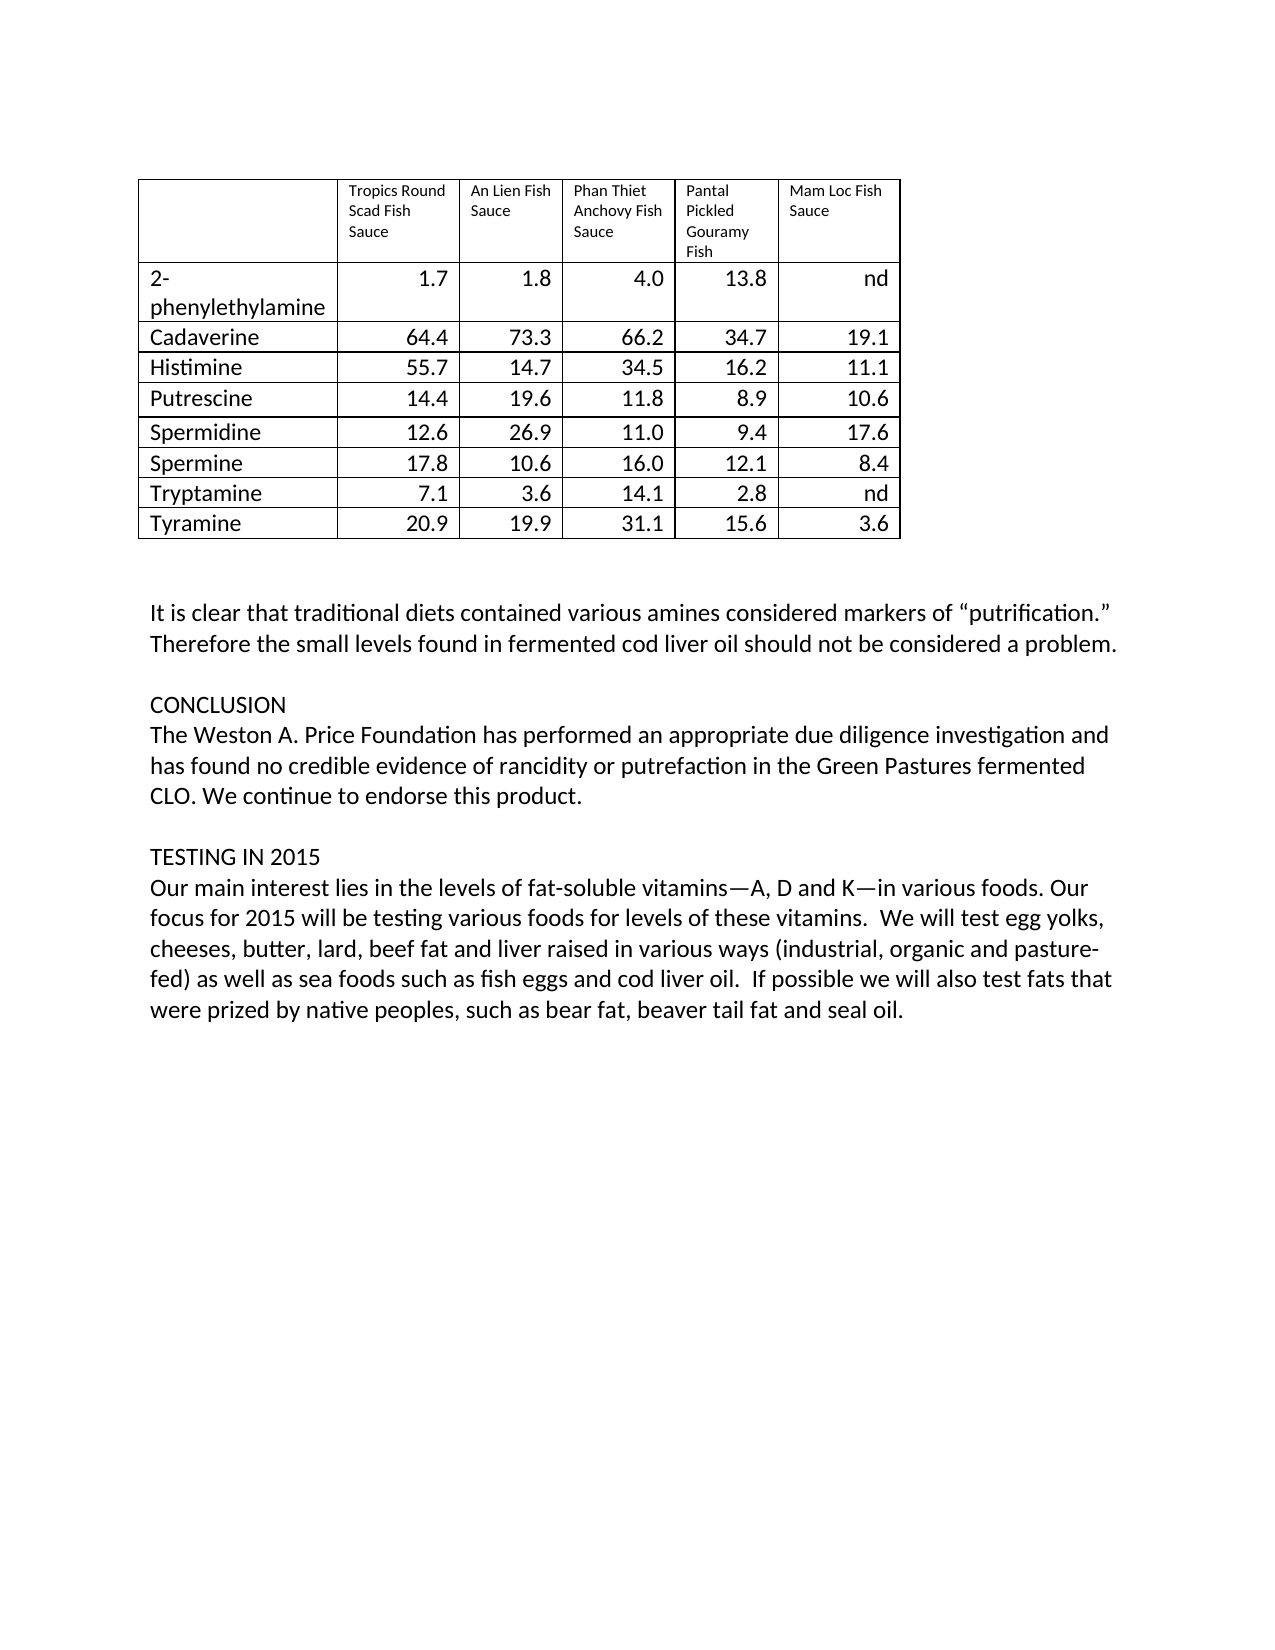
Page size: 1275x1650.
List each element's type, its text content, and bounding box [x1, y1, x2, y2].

table_cell 15.6 [676, 508, 778, 538]
table_cell 73.3 [460, 322, 562, 351]
table_cell 66.2 [563, 322, 674, 351]
table_cell 2-phenylethylamine [139, 263, 337, 321]
table_header Phan Thiet Anchovy Fish Sauce [563, 180, 674, 262]
table_cell 1.7 [338, 263, 459, 321]
table_cell 64.4 [338, 322, 459, 351]
table_cell 17.6 [779, 418, 899, 447]
table_cell 19.6 [460, 383, 562, 416]
table_cell 11.8 [563, 383, 674, 416]
table_cell 14.7 [460, 353, 562, 382]
table_cell 10.6 [460, 448, 562, 477]
table_cell 17.8 [338, 448, 459, 477]
table_cell Histimine [139, 353, 337, 382]
table_cell 4.0 [563, 263, 674, 321]
table_header An Lien Fish Sauce [460, 180, 562, 262]
table_header Pantal Pickled Gouramy Fish [676, 180, 778, 262]
table_cell 3.6 [779, 508, 899, 538]
table_cell 34.7 [676, 322, 778, 351]
table_cell 13.8 [676, 263, 778, 321]
table_cell 16.0 [563, 448, 674, 477]
table_cell 3.6 [460, 478, 562, 507]
table_cell Spermine [139, 448, 337, 477]
table_cell Cadaverine [139, 322, 337, 351]
table_cell 1.8 [460, 263, 562, 321]
table_cell 16.2 [676, 353, 778, 382]
table_cell 19.1 [779, 322, 899, 351]
text TESTING IN 2015 [150, 841, 1125, 872]
table_cell 2.8 [676, 478, 778, 507]
table_cell 34.5 [563, 353, 674, 382]
table_cell 55.7 [338, 353, 459, 382]
text The Weston A. Price Foundation has performed an appropriate due diligence investigation and has found no credible evidence of rancidity or putrefaction in the Green Pastures fermented CLO. We continue to endorse this product. [150, 719, 1125, 811]
text It is clear that traditional diets contained various amines considered markers of “putrification.” Therefore the small levels found in fermented cod liver oil should not be considered a problem. [150, 597, 1125, 658]
table_cell 31.1 [563, 508, 674, 538]
table_cell 7.1 [338, 478, 459, 507]
table_cell 11.1 [779, 353, 899, 382]
table_cell Tyramine [139, 508, 337, 538]
table_cell 26.9 [460, 418, 562, 447]
table_cell nd [779, 263, 899, 321]
table_header Mam Loc Fish Sauce [779, 180, 899, 262]
table_cell 10.6 [779, 383, 899, 416]
table_cell 14.4 [338, 383, 459, 416]
text CONCLUSION [150, 689, 1125, 719]
table_cell Spermidine [139, 418, 337, 447]
text Our main interest lies in the levels of fat-soluble vitamins—A, D and K—in various foods. Our focus for 2015 will be testing various foods for levels of these vitamins. We will test egg yolks, cheeses, butter, lard, beef fat and liver raised in various ways (industrial, organic and pasture-fed) as well as sea foods such as fish eggs and cod liver oil. If possible we will also test fats that were prized by native peoples, such as bear fat, beaver tail fat and seal oil. [150, 872, 1125, 1024]
table_cell nd [779, 478, 899, 507]
table_cell Putrescine [139, 383, 337, 416]
table_cell 20.9 [338, 508, 459, 538]
table_header Tropics Round Scad Fish Sauce [338, 180, 459, 262]
table_cell 12.6 [338, 418, 459, 447]
table_cell 19.9 [460, 508, 562, 538]
table_cell 14.1 [563, 478, 674, 507]
table_cell 11.0 [563, 418, 674, 447]
table_cell 8.4 [779, 448, 899, 477]
table_cell 9.4 [676, 418, 778, 447]
table_cell 8.9 [676, 383, 778, 416]
table_cell Tryptamine [139, 478, 337, 507]
table_cell 12.1 [676, 448, 778, 477]
table_header [139, 180, 337, 262]
